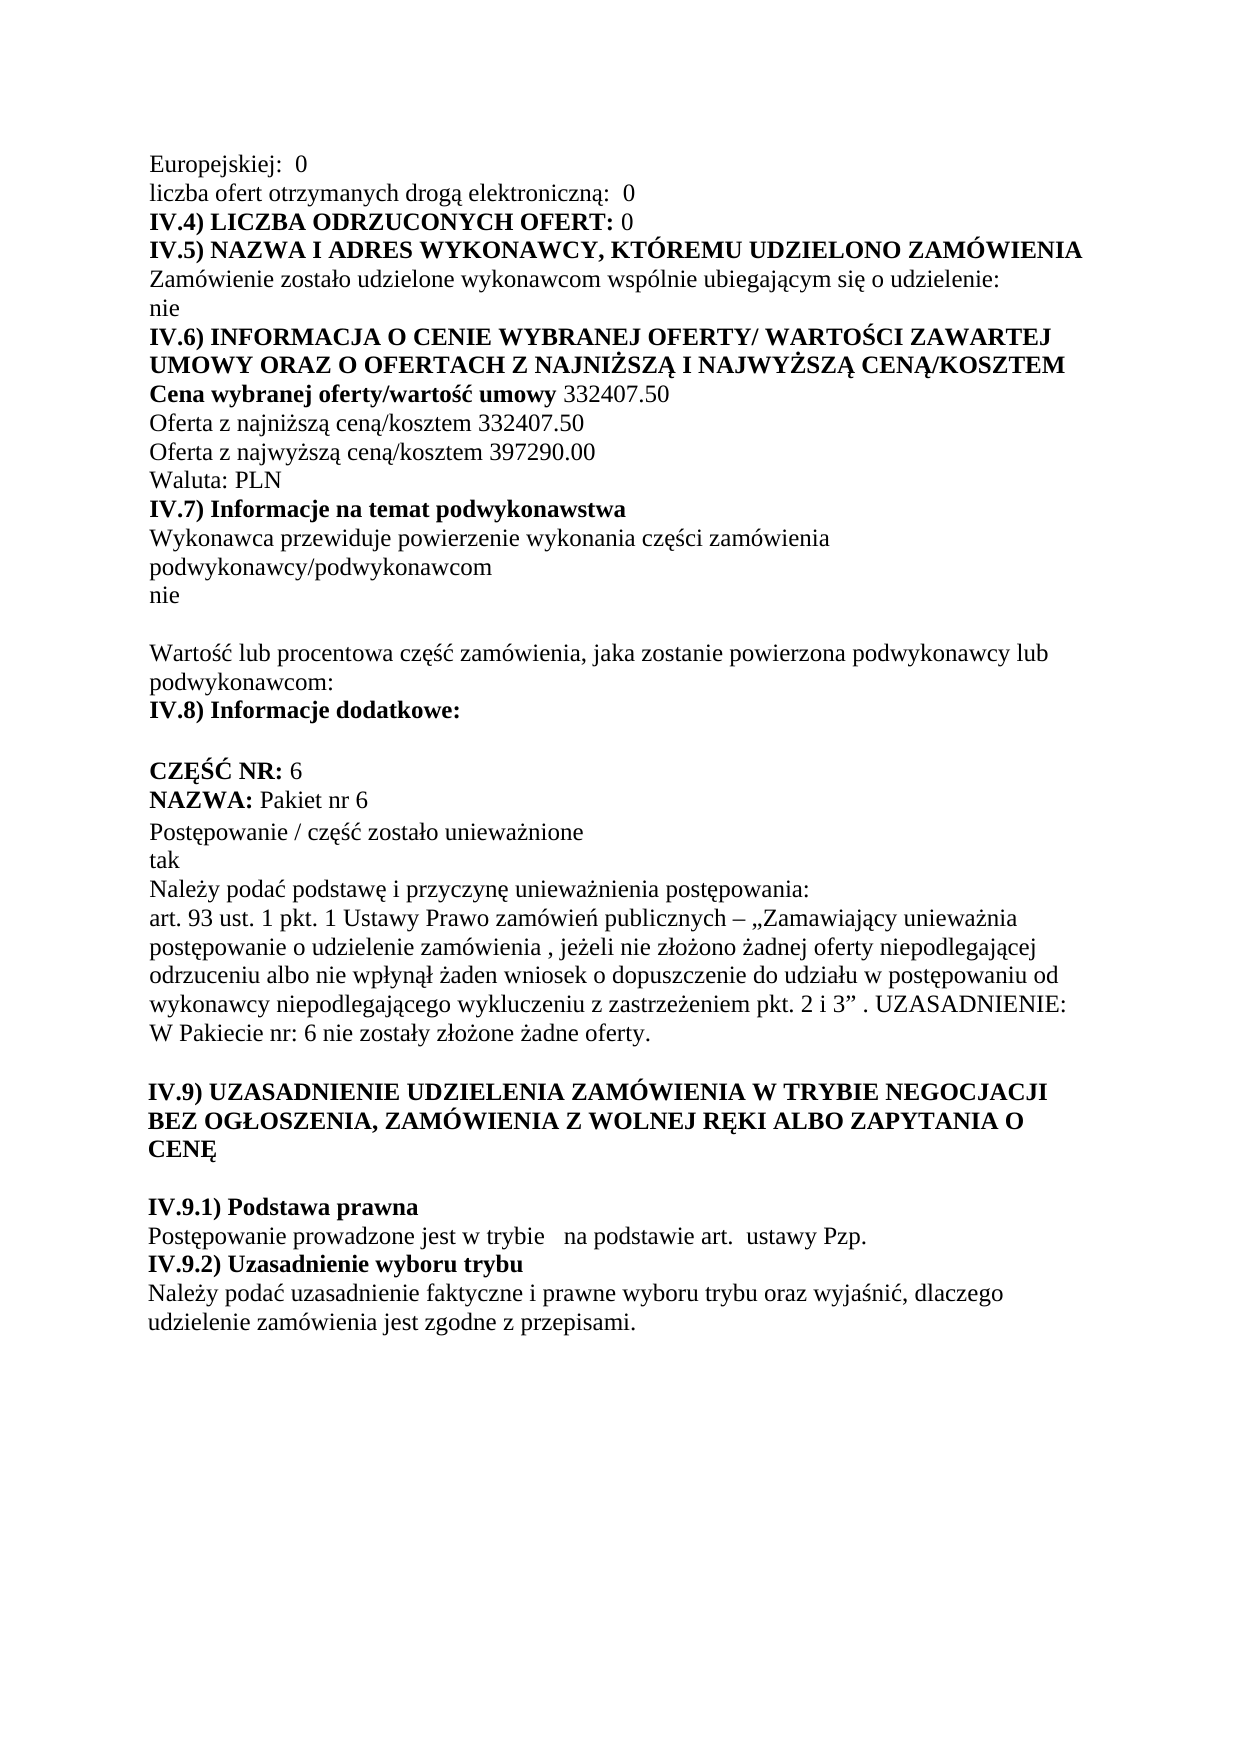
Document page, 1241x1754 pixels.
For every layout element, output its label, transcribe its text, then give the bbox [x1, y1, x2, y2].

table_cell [148, 148, 1093, 726]
text IV.9.1) Podstawa prawna [148, 1192, 1093, 1221]
table_cell Postępowanie / część zostało unieważnione tak Należy podać podstawę i przyczynę unieważnienia postępowania: art. 93 ust. 1 pkt. 1 Ustawy Prawo zamówień publicznych – „Zamawiający unieważnia postępowanie o udzielenie zamówienia , jeżeli nie złożono żadnej oferty niepodlegającej odrzuceniu albo nie wpłynął żaden wniosek o dopuszczenie do udziału w postępowaniu od wykonawcy niepodlegającego wykluczeniu z zastrzeżeniem pkt. 2 i 3” . UZASADNIENIE: W Pakiecie nr: 6 nie zostały złożone żadne oferty. [148, 815, 1088, 1048]
text Postępowanie prowadzone jest w trybie na podstawie art. ustawy Pzp. [148, 1221, 1093, 1249]
text IV.9) UZASADNIENIE UDZIELENIA ZAMÓWIENIA W TRYBIE NEGOCJACJI BEZ OGŁOSZENIA, ZAMÓWIENIA Z WOLNEJ RĘKI ALBO ZAPYTANIA O CENĘ [148, 1077, 1093, 1163]
text IV.9.2) Uzasadnienie wyboru trybu [148, 1249, 1093, 1278]
table_header CZĘŚĆ NR: 6 NAZWA: Pakiet nr 6 [148, 755, 1088, 815]
text Należy podać uzasadnienie faktyczne i prawne wyboru trybu oraz wyjaśnić, dlaczego udzielenie zamówienia jest zgodne z przepisami. [148, 1278, 1093, 1336]
